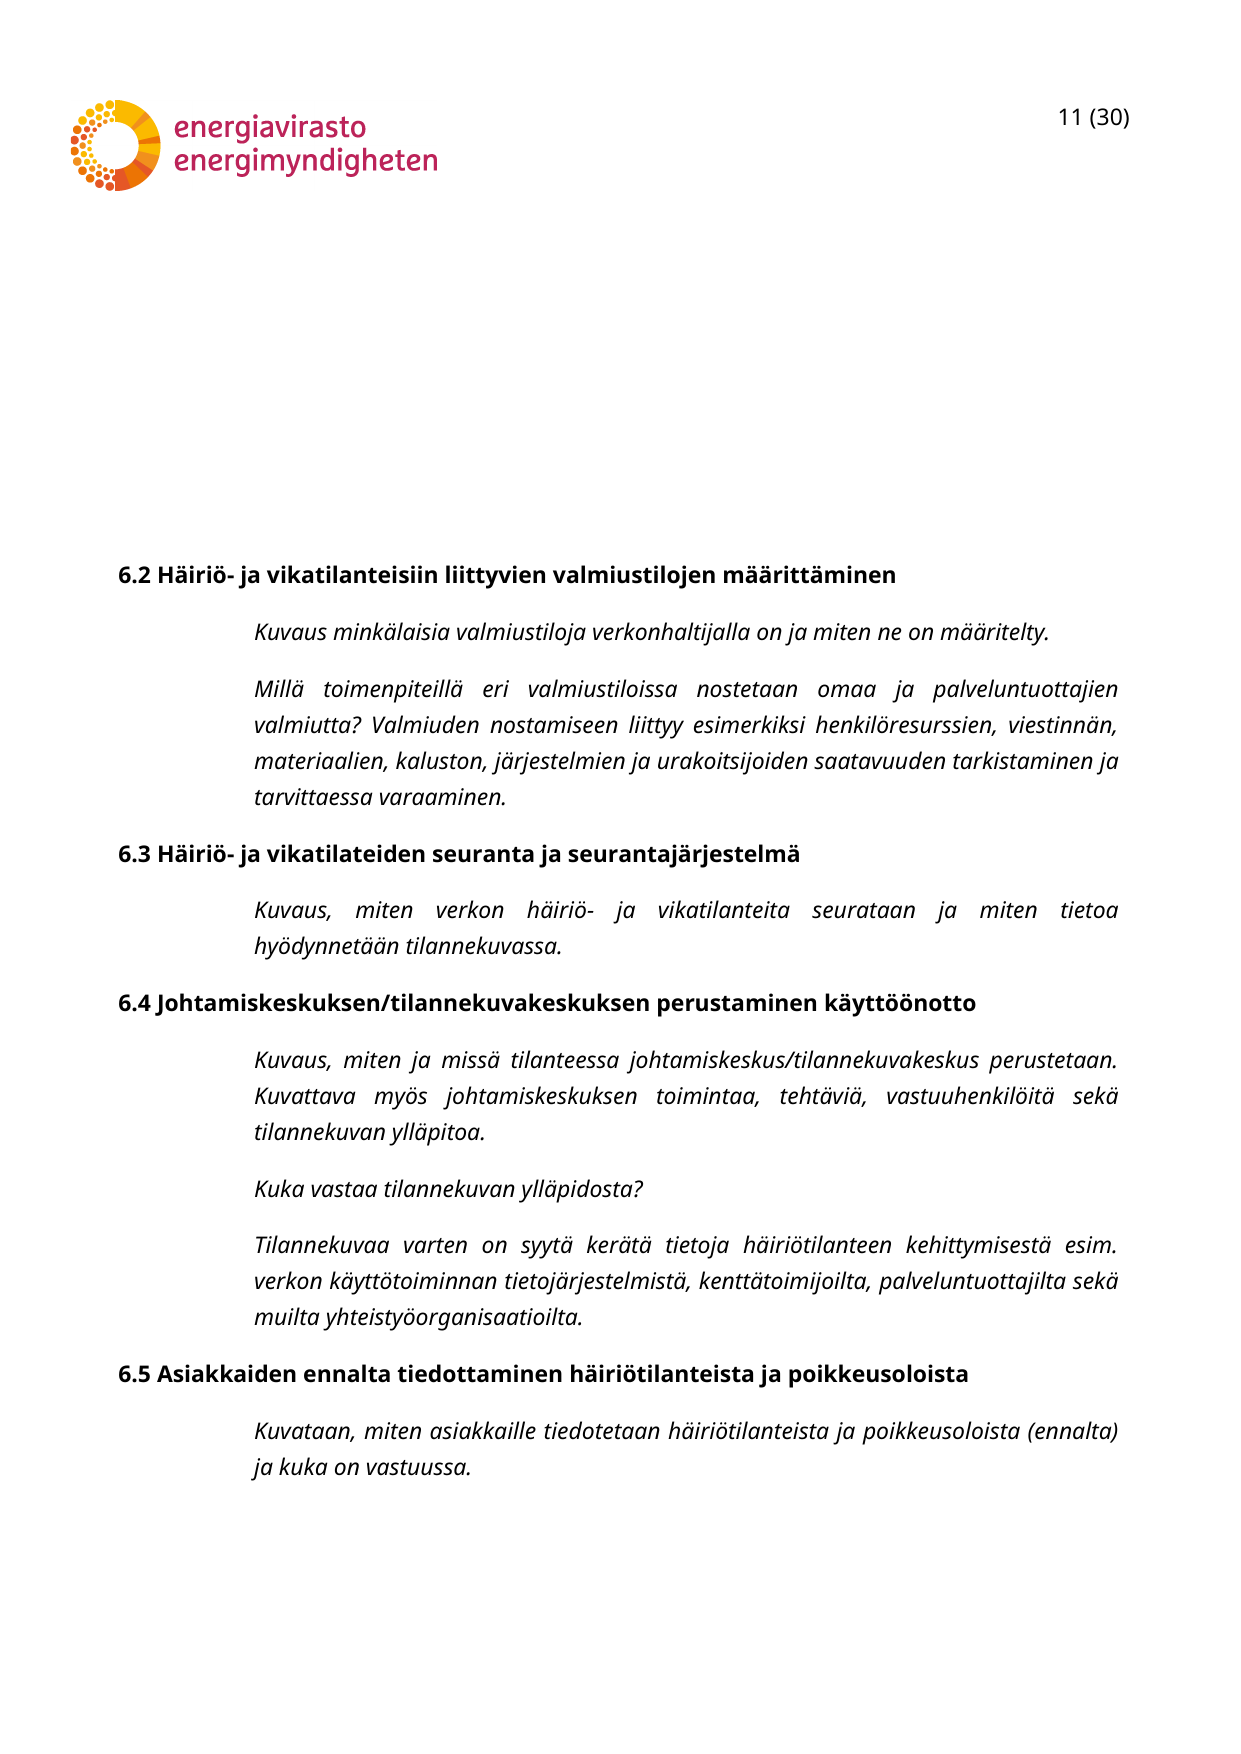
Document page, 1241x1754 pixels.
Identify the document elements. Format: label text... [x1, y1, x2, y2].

text Kuvaus, miten verkon häiriö- ja vikatilanteita seurataan ja miten tietoa hyödynnetään tilannekuvassa. [254, 894, 1122, 962]
text Kuvataan, miten asiakkaille tiedotetaan häiriötilanteista ja poikkeusoloista (ennalta) ja kuka on vastuussa. [254, 1415, 1122, 1482]
subtitle Häiriö- ja vikatilanteisiin liittyvien valmiustilojen määrittäminen [118, 559, 1122, 591]
subtitle Asiakkaiden ennalta tiedottaminen häiriötilanteista ja poikkeusoloista [118, 1358, 1122, 1389]
text Kuka vastaa tilannekuvan ylläpidosta? [254, 1172, 1122, 1204]
text Tilannekuvaa varten on syytä kerätä tietoja häiriötilanteen kehittymisestä esim. verkon käyttötoiminnan tietojärjestelmistä, kenttätoimijoilta, palveluntuottajilta sekä muilta yhteistyöorganisaatioilta. [254, 1229, 1122, 1332]
text Millä toimenpiteillä eri valmiustiloissa nostetaan omaa ja palveluntuottajien valmiutta? Valmiuden nostamiseen liittyy esimerkiksi henkilöresurssien, viestinnän, materiaalien, kaluston, järjestelmien ja urakoitsijoiden saatavuuden tarkistaminen ja tarvittaessa varaaminen. [254, 673, 1122, 812]
subtitle Häiriö- ja vikatilateiden seuranta ja seurantajärjestelmä [118, 838, 1122, 869]
text Kuvaus, miten ja missä tilanteessa johtamiskeskus/tilannekuvakeskus perustetaan. Kuvattava myös johtamiskeskuksen toimintaa, tehtäviä, vastuuhenkilöitä sekä tilannekuvan ylläpitoa. [254, 1044, 1122, 1147]
subtitle Johtamiskeskuksen/tilannekuvakeskuksen perustaminen käyttöönotto [118, 987, 1122, 1018]
text Kuvaus minkälaisia valmiustiloja verkonhaltijalla on ja miten ne on määritelty. [254, 616, 1122, 647]
picture [70, 100, 437, 191]
